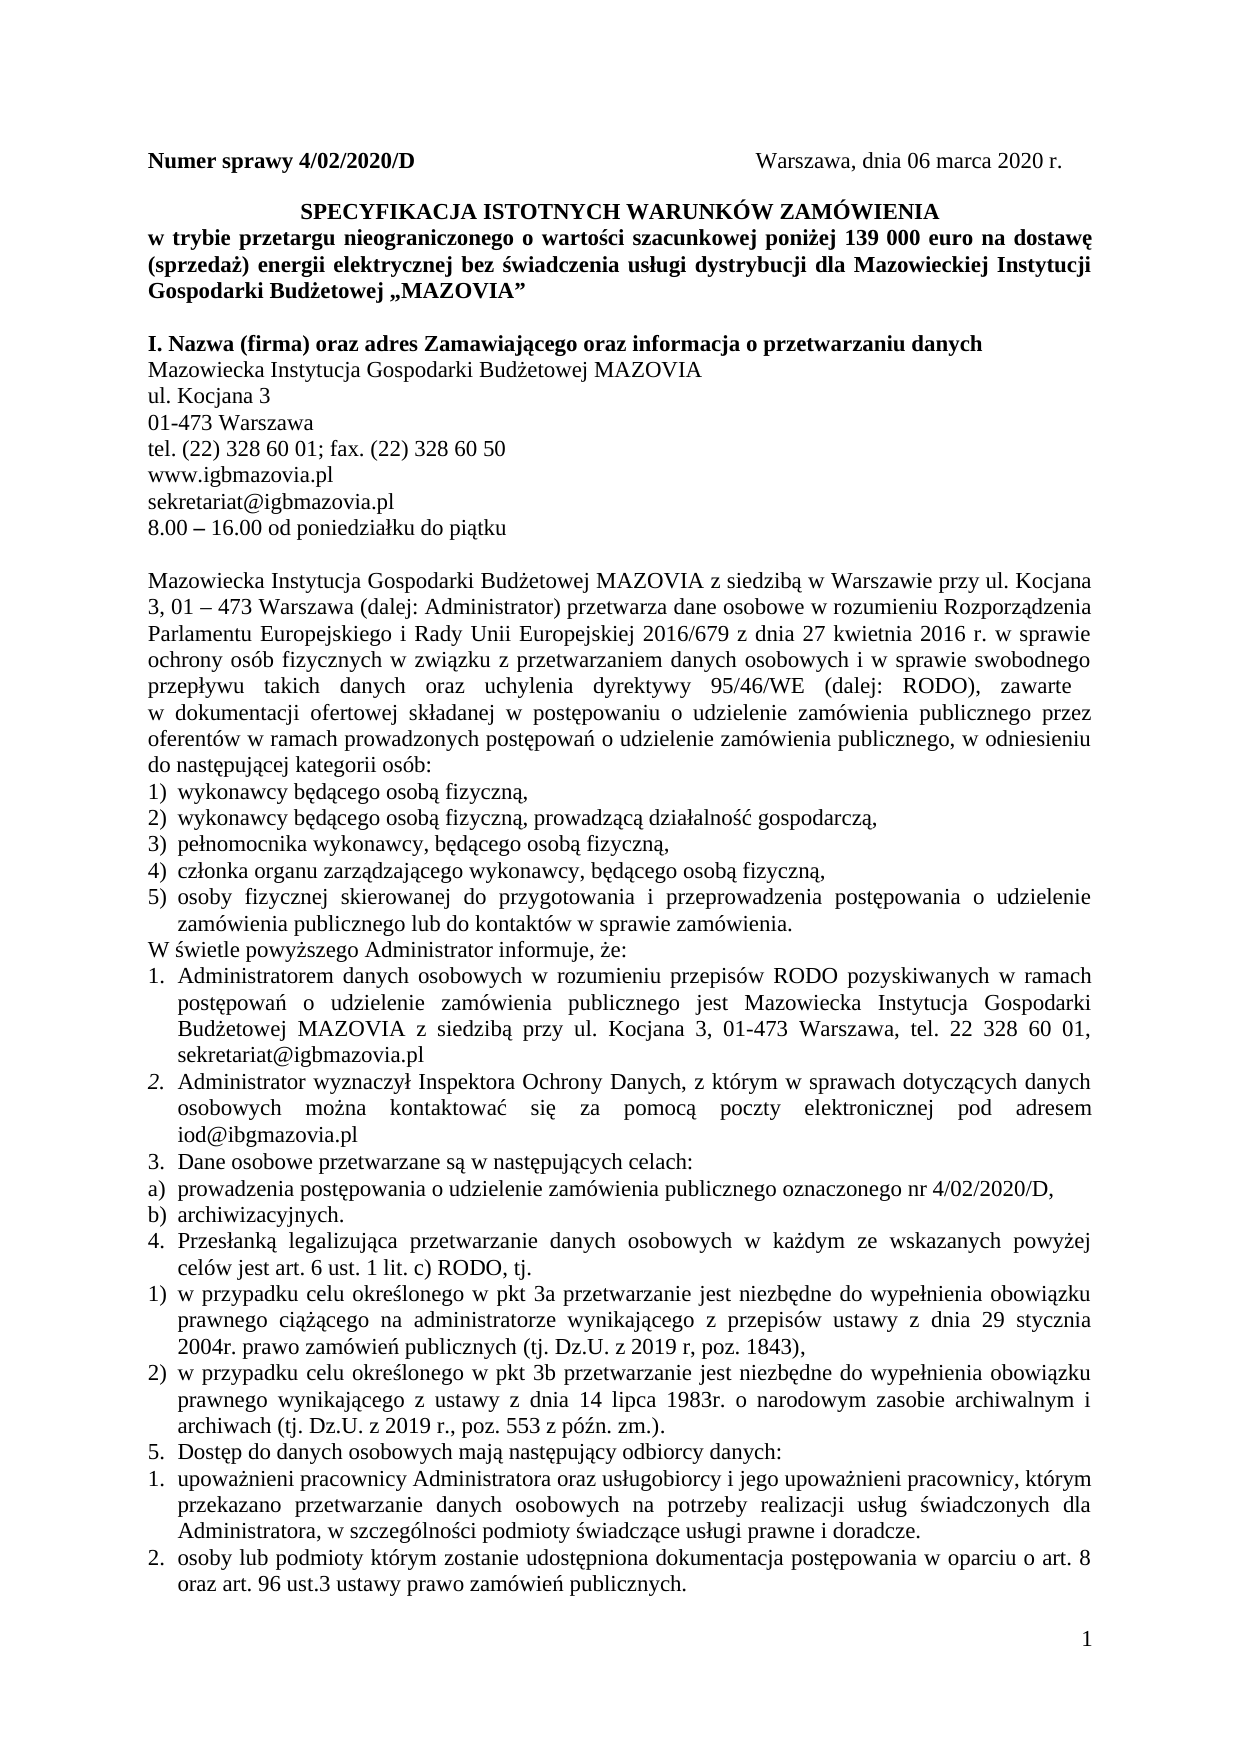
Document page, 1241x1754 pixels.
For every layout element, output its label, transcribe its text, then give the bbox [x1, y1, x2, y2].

list wykonawcy będącego osobą fizyczną, [148, 778, 1093, 804]
list Administrator wyznaczył Inspektora Ochrony Danych, z którym w sprawach dotyczących danych osobowych można kontaktować się za pomocą poczty elektronicznej pod adresem iod@ibgmazovia.pl [148, 1068, 1093, 1148]
text tel. (22) 328 60 01; fax. (22) 328 60 50 www.igbmazovia.pl sekretariat@igbmazovia.pl [148, 435, 1093, 514]
list osoby fizycznej skierowanej do przygotowania i przeprowadzenia postępowania o udzielenie zamówienia publicznego lub do kontaktów w sprawie zamówienia. [148, 883, 1093, 936]
list Dostęp do danych osobowych mają następujący odbiorcy danych: [148, 1438, 1093, 1465]
list Przesłanką legalizująca przetwarzanie danych osobowych w każdym ze wskazanych powyżej celów jest art. 6 ust. 1 lit. c) RODO, tj. [148, 1227, 1093, 1280]
text 8.00 – 16.00 od poniedziałku do piątku [148, 514, 1093, 541]
list pełnomocnika wykonawcy, będącego osobą fizyczną, [148, 831, 1093, 857]
text SPECYFIKACJA ISTOTNYCH WARUNKÓW ZAMÓWIENIA [148, 198, 1093, 224]
text W świetle powyższego Administrator informuje, że: [148, 936, 1093, 962]
text 01-473 Warszawa [148, 409, 1093, 435]
text I. Nazwa (firma) oraz adres Zamawiającego oraz informacja o przetwarzaniu danych [148, 330, 1093, 356]
list archiwizacyjnych. [148, 1201, 1093, 1227]
text Mazowiecka Instytucja Gospodarki Budżetowej MAZOVIA [148, 356, 1093, 382]
text ul. Kocjana 3 [148, 382, 1093, 409]
list prowadzenia postępowania o udzielenie zamówienia publicznego oznaczonego nr 4/02/2020/D, [148, 1175, 1093, 1201]
list w przypadku celu określonego w pkt 3b przetwarzanie jest niezbędne do wypełnienia obowiązku prawnego wynikającego z ustawy z dnia 14 lipca 1983r. o narodowym zasobie archiwalnym i archiwach (tj. Dz.U. z 2019 r., poz. 553 z późn. zm.). [148, 1359, 1093, 1438]
list wykonawcy będącego osobą fizyczną, prowadzącą działalność gospodarczą, [148, 804, 1093, 831]
list osoby lub podmioty którym zostanie udostępniona dokumentacja postępowania w oparciu o art. 8 oraz art. 96 ust.3 ustawy prawo zamówień publicznych. [148, 1544, 1093, 1596]
list członka organu zarządzającego wykonawcy, będącego osobą fizyczną, [148, 857, 1093, 883]
text Numer sprawy 4/02/2020/D Warszawa, dnia 06 marca 2020 r. [148, 148, 1093, 174]
text Mazowiecka Instytucja Gospodarki Budżetowej MAZOVIA z siedzibą w Warszawie przy ul. Kocjana 3, 01 – 473 Warszawa (dalej: Administrator) przetwarza dane osobowe w rozumieniu Rozporządzenia Parlamentu Europejskiego i Rady Unii Europejskiej 2016/679 z dnia 27 kwietnia 2016 r. w sprawie ochrony osób fizycznych w związku z przetwarzaniem danych osobowych i w sprawie swobodnego przepływu takich danych oraz uchylenia dyrektywy 95/46/WE (dalej: RODO), zawarte w dokumentacji ofertowej składanej w postępowaniu o udzielenie zamówienia publicznego przez oferentów w ramach prowadzonych postępowań o udzielenie zamówienia publicznego, w odniesieniu do następującej kategorii osób: [148, 567, 1093, 778]
list Dane osobowe przetwarzane są w następujących celach: [148, 1148, 1093, 1175]
text w trybie przetargu nieograniczonego o wartości szacunkowej poniżej 139 000 euro na dostawę (sprzedaż) energii elektrycznej bez świadczenia usługi dystrybucji dla Mazowieckiej Instytucji Gospodarki Budżetowej „MAZOVIA” [148, 224, 1093, 303]
list Administratorem danych osobowych w rozumieniu przepisów RODO pozyskiwanych w ramach postępowań o udzielenie zamówienia publicznego jest Mazowiecka Instytucja Gospodarki Budżetowej MAZOVIA z siedzibą przy ul. Kocjana 3, 01-473 Warszawa, tel. 22 328 60 01, sekretariat@igbmazovia.pl [148, 962, 1093, 1068]
list upoważnieni pracownicy Administratora oraz usługobiorcy i jego upoważnieni pracownicy, którym przekazano przetwarzanie danych osobowych na potrzeby realizacji usług świadczonych dla Administratora, w szczególności podmioty świadczące usługi prawne i doradcze. [148, 1465, 1093, 1544]
list w przypadku celu określonego w pkt 3a przetwarzanie jest niezbędne do wypełnienia obowiązku prawnego ciążącego na administratorze wynikającego z przepisów ustawy z dnia 29 stycznia 2004r. prawo zamówień publicznych (tj. Dz.U. z 2019 r, poz. 1843), [148, 1280, 1093, 1359]
